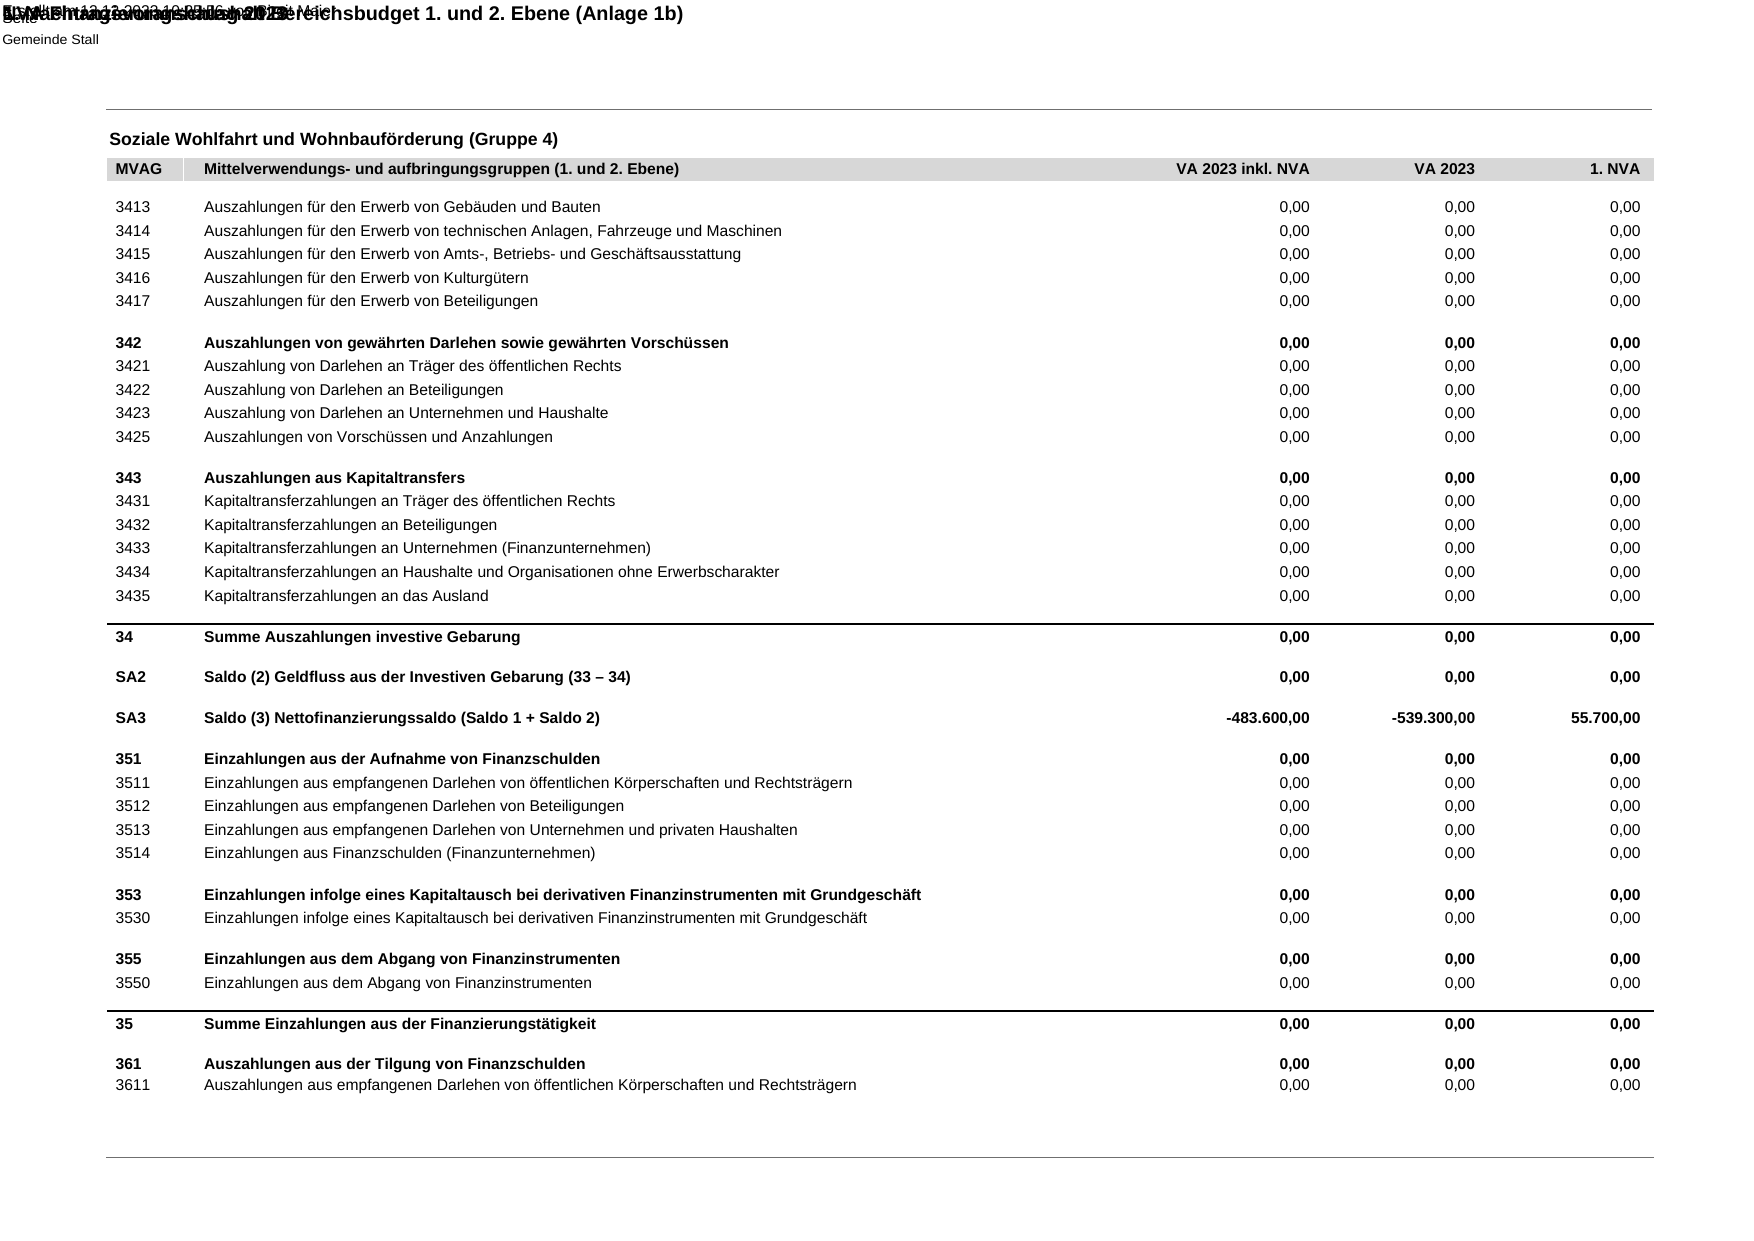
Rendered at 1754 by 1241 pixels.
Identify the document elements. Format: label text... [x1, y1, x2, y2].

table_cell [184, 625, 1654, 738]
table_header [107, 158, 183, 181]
text Soziale Wohlfahrt und Wohnbauförderung (Gruppe 4) [109, 129, 1668, 149]
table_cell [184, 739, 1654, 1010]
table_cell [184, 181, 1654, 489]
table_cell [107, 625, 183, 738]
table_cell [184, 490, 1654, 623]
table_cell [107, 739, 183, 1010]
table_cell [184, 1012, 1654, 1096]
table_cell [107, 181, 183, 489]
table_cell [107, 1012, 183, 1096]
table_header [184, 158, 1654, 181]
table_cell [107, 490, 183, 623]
